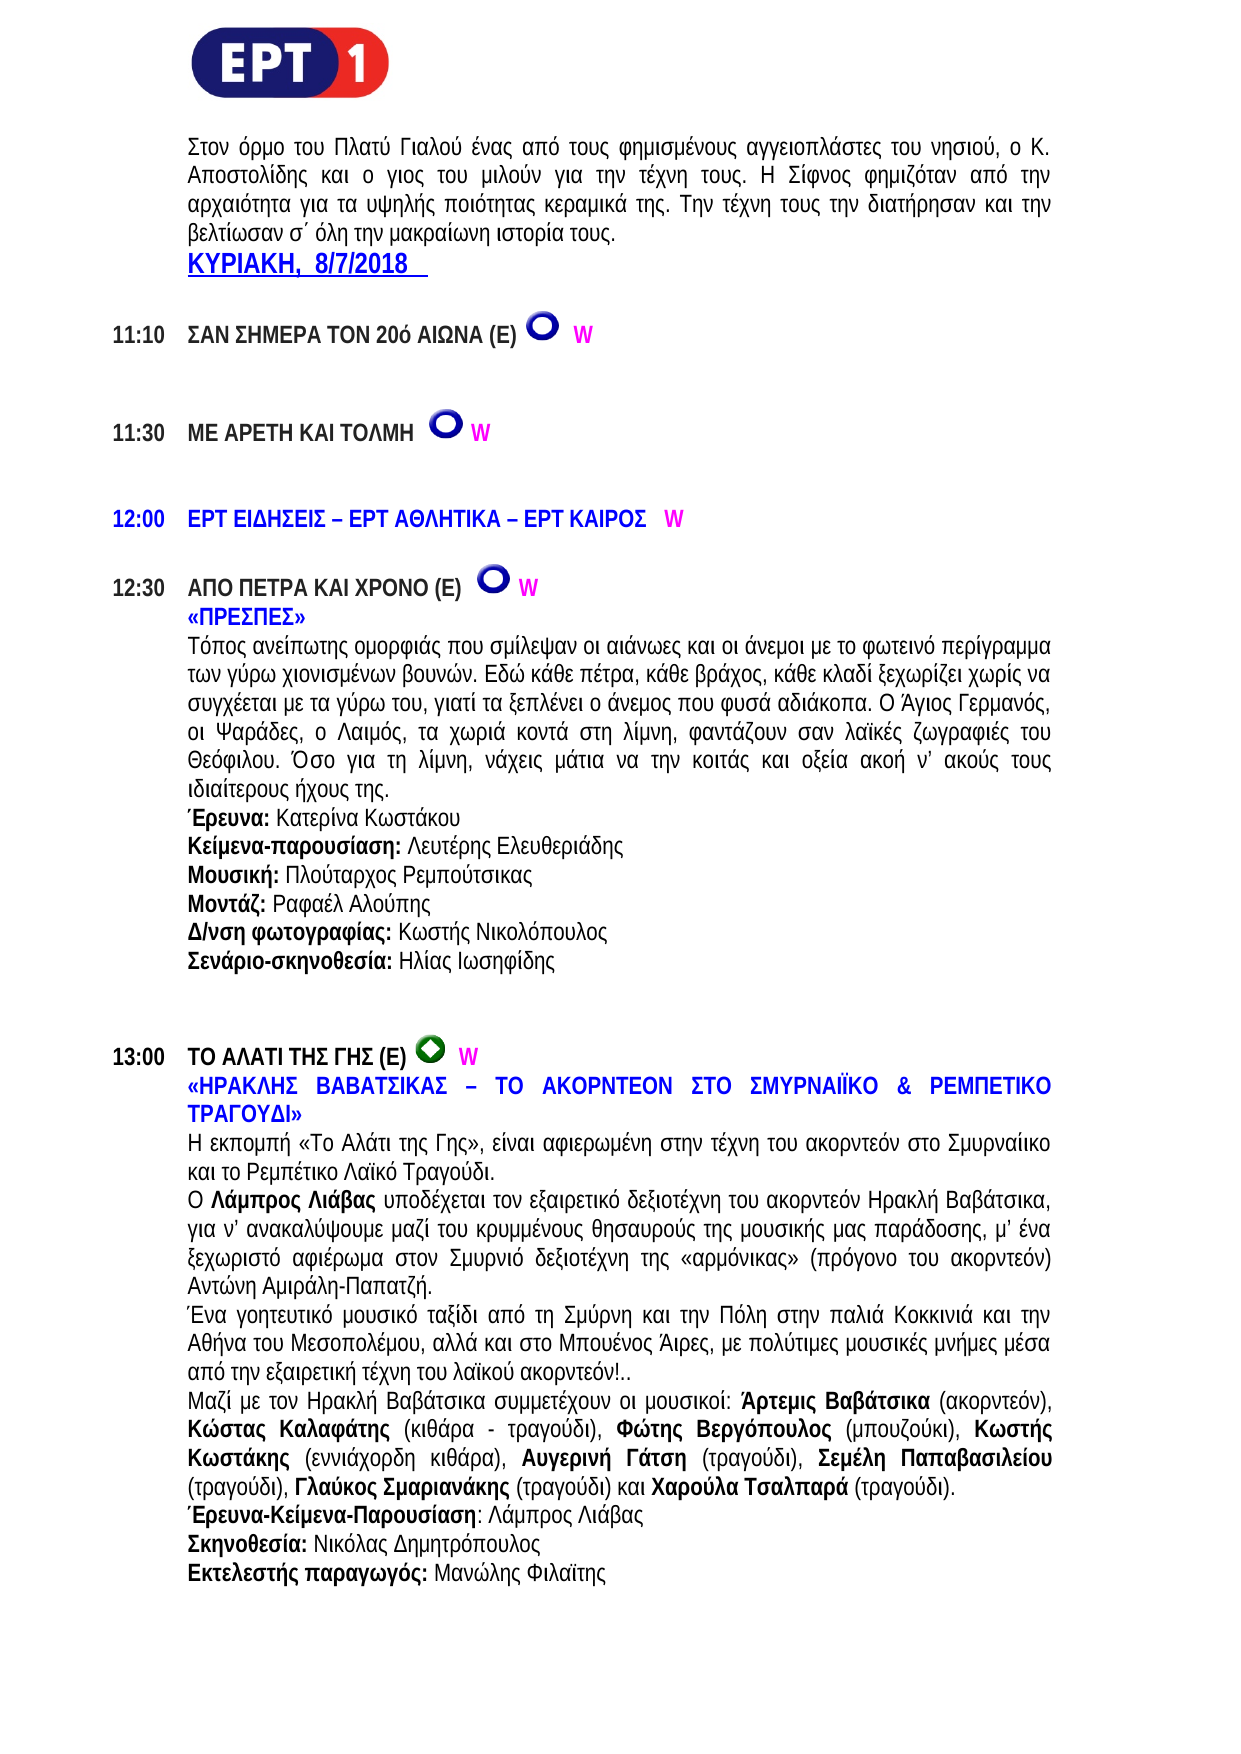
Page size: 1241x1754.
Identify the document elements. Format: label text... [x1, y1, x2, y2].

text Ένα γοητευτικό μουσικό ταξίδι από τη Σμύρνη και την Πόλη στην παλιά Κοκκινιά και την Αθήνα του Μεσοπολέμου, αλλά και στο Μπουένος Άιρες, με πολύτιμες μουσικές μνήμες μέσα από την εξαιρετική τέχνη του λαϊκού ακορντεόν!.. [187, 1300, 1053, 1386]
text Έρευνα-Κείμενα-Παρουσίαση: Λάμπρος Λιάβας [187, 1500, 1053, 1529]
text «ΠΡΕΣΠΕΣ» [187, 602, 1053, 631]
picture [187, 23, 393, 103]
text Κείμενα-παρουσίαση: Λευτέρης Ελευθεριάδης [187, 831, 1053, 860]
text Τόπος ανείπωτης ομορφιάς που σμίλεψαν οι αιάνωες και οι άνεμοι με το φωτεινό περίγραμμα των γύρω χιονισμένων βουνών. Εδώ κάθε πέτρα, κάθε βράχος, κάθε κλαδί ξεχωρίζει χωρίς να συγχέεται με τα γύρω του, γιατί τα ξεπλένει ο άνεμος που φυσά αδιάκοπα. Ο Άγιος Γερμανός, οι Ψαράδες, ο Λαιμός, τα χωριά κοντά στη λίμνη, φαντάζουν σαν λαϊκές ζωγραφιές του Θεόφιλου. Όσο για τη λίμνη, νάχεις μάτια να την κοιτάς και οξεία ακοή ν’ ακούς τους ιδιαίτερους ήχους της. [187, 631, 1053, 803]
text Εκτελεστής παραγωγός: Μανώλης Φιλαϊτης [187, 1558, 1053, 1586]
text 11:30 ΜΕ ΑΡΕΤΗ ΚΑΙ ΤΟΛΜΗ W [112, 406, 1053, 447]
text 12:30 ΑΠΟ ΠΕΤΡΑ ΚΑΙ ΧΡΟΝΟ (Ε) W [112, 561, 1053, 602]
text Μοντάζ: Ραφαέλ Αλούπης [187, 888, 1053, 917]
picture [425, 406, 466, 442]
text 12:00 ΕΡΤ ΕΙΔΗΣΕΙΣ – ΕΡΤ ΑΘΛΗΤΙΚΑ – ΕΡΤ ΚΑΙΡΟΣ W [112, 504, 1053, 533]
text ΚΥΡΙΑΚΗ, 8/7/2018 [187, 246, 1053, 280]
text «ΗΡΑΚΛΗΣ ΒΑΒΑΤΣΙΚΑΣ – ΤΟ ΑΚΟΡΝΤΕΟΝ ΣΤΟ ΣΜΥΡΝΑΙΪΚΟ & ΡΕΜΠΕΤΙΚΟ ΤΡΑΓΟΥΔΙ» [187, 1071, 1053, 1128]
picture [522, 308, 562, 344]
text Μαζί με τον Ηρακλή Βαβάτσικα συμμετέχουν οι μουσικοί: Άρτεμις Βαβάτσικα (ακορντεόν), Κώστας Καλαφάτης (κιθάρα - τραγούδι), Φώτης Βεργόπουλος (μπουζούκι), Κωστής Κωστάκης (εννιάχορδη κιθάρα), Αυγερινή Γάτση (τραγούδι), Σεμέλη Παπαβασιλείου (τραγούδι), Γλαύκος Σμαριανάκης (τραγούδι) και Χαρούλα Τσαλπαρά (τραγούδι). [187, 1386, 1053, 1500]
text Στον όρμο του Πλατύ Γιαλού ένας από τους φημισμένους αγγειοπλάστες του νησιού, ο Κ. Αποστολίδης και ο γιος του μιλούν για την τέχνη τους. Η Σίφνος φημιζόταν από την αρχαιότητα για τα υψηλής ποιότητας κεραμικά της. Την τέχνη τους την διατήρησαν και την βελτίωσαν σ΄ όλη την μακραίωνη ιστορία τους. [187, 132, 1053, 246]
text Σενάριο-σκηνοθεσία: Ηλίας Ιωσηφίδης [187, 946, 1053, 974]
text Σκηνοθεσία: Νικόλας Δημητρόπουλος [187, 1529, 1053, 1558]
text Μουσική: Πλούταρχος Ρεμπούτσικας [187, 860, 1053, 888]
picture [473, 561, 513, 597]
text Δ/νση φωτογραφίας: Κωστής Νικολόπουλος [187, 917, 1053, 946]
text Έρευνα: Κατερίνα Κωστάκου [187, 803, 1053, 831]
text 11:10 ΣΑΝ ΣΗΜΕΡΑ ΤΟΝ 20ό ΑΙΩΝΑ (E) W [112, 308, 1053, 349]
text Η εκπομπή «Το Αλάτι της Γης», είναι αφιερωμένη στην τέχνη του ακορντεόν στο Σμυρναίικο και το Ρεμπέτικο Λαϊκό Τραγούδι. [187, 1128, 1053, 1185]
picture [412, 1031, 448, 1066]
text 13:00 ΤΟ ΑΛΑΤΙ ΤΗΣ ΓΗΣ (Ε) W [112, 1032, 1053, 1071]
text Ο Λάμπρος Λιάβας υποδέχεται τον εξαιρετικό δεξιοτέχνη του ακορντεόν Ηρακλή Βαβάτσικα, για ν’ ανακαλύψουμε μαζί του κρυμμένους θησαυρούς της μουσικής μας παράδοσης, μ’ ένα ξεχωριστό αφιέρωμα στον Σμυρνιό δεξιοτέχνη της «αρμόνικας» (πρόγονο του ακορντεόν) Αντώνη Αμιράλη-Παπατζή. [187, 1185, 1053, 1300]
